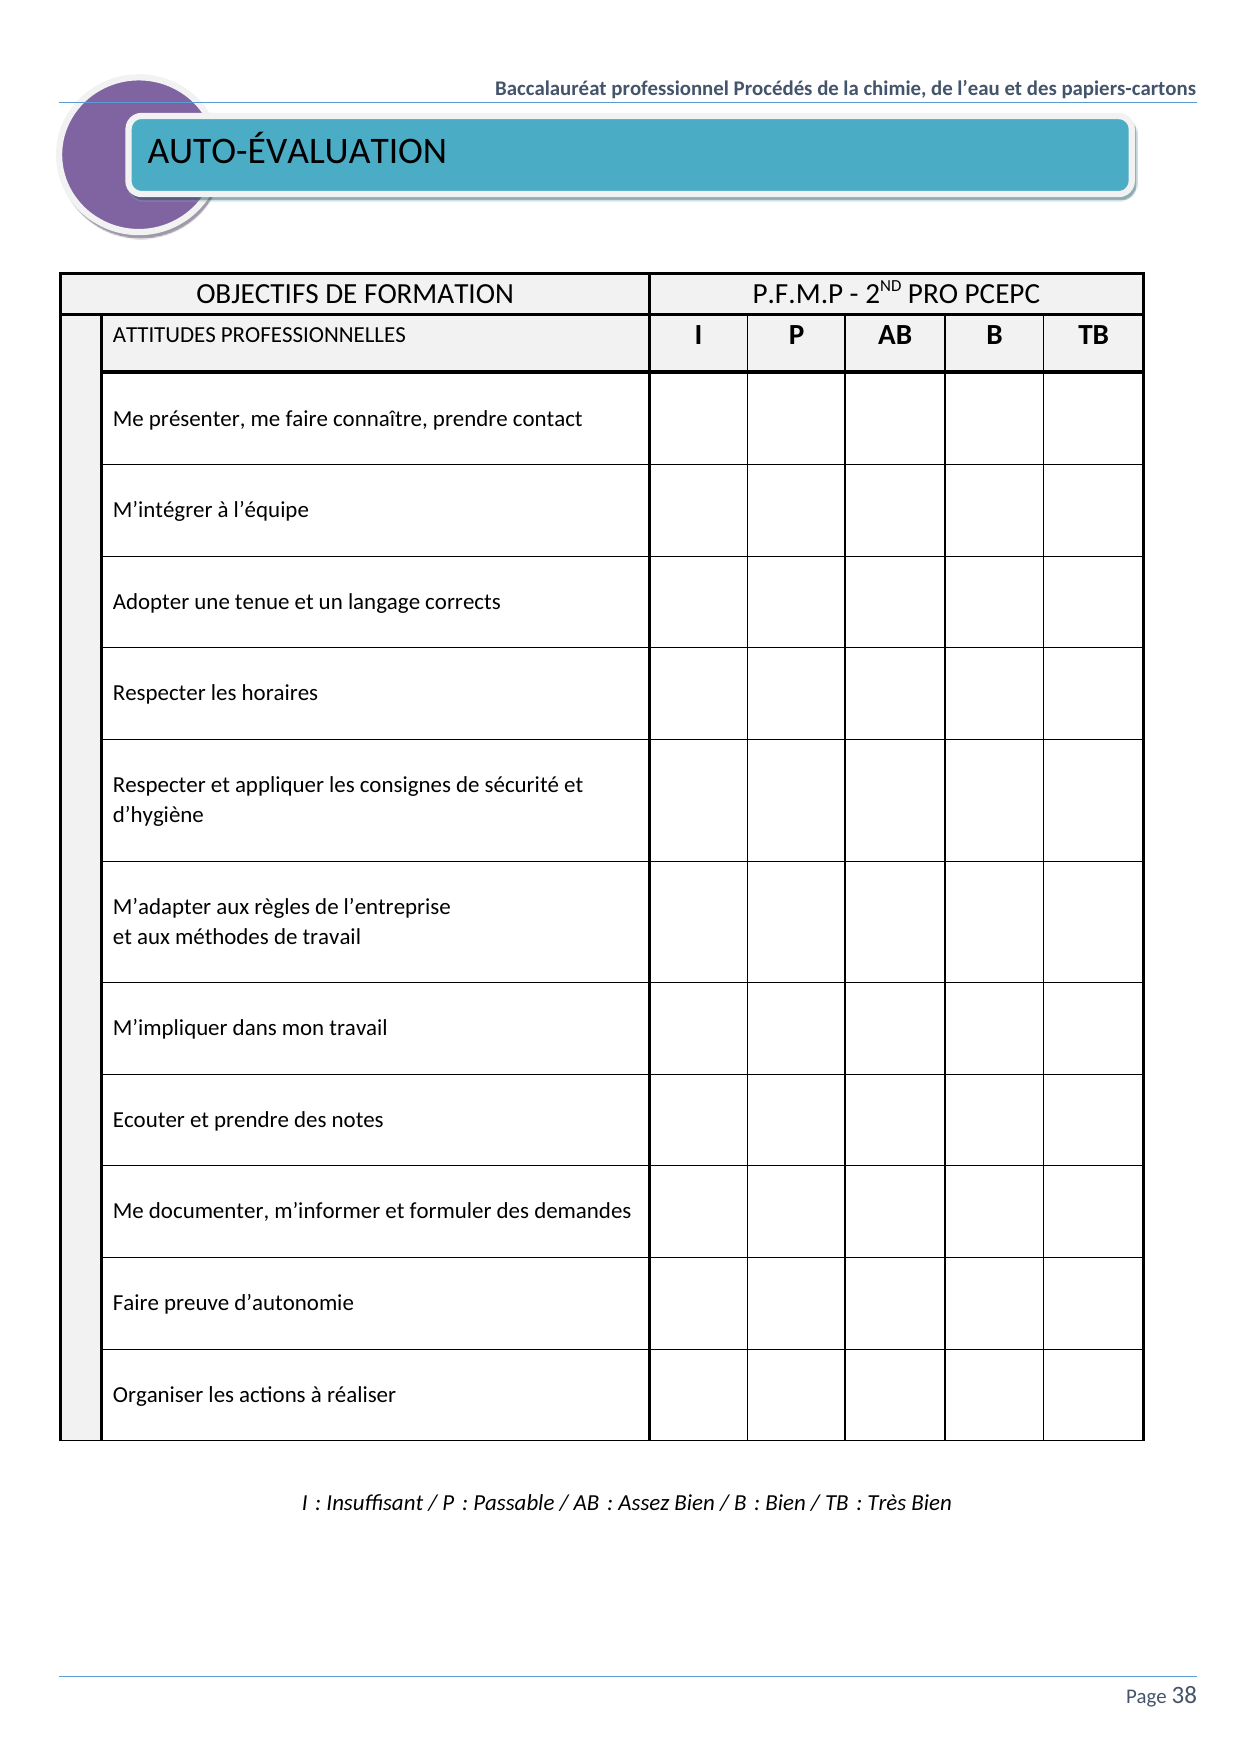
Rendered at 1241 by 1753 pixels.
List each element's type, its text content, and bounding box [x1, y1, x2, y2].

table_cell Organiser les actions à réaliser [103, 1350, 648, 1440]
table_cell [1044, 1166, 1142, 1257]
table_cell [748, 1075, 844, 1165]
table_cell [1044, 1075, 1142, 1165]
table_cell [846, 983, 944, 1074]
table_cell [946, 374, 1043, 464]
table_cell [946, 557, 1043, 647]
table_cell [748, 374, 844, 464]
table_cell [651, 862, 747, 982]
table_cell [846, 1350, 944, 1440]
table_cell [946, 740, 1043, 861]
table_cell [846, 557, 944, 647]
table_cell M’intégrer à l’équipe [103, 465, 648, 556]
table_cell [748, 557, 844, 647]
table_cell I [651, 316, 747, 370]
table_cell Respecter les horaires [103, 648, 648, 739]
table_cell [1044, 374, 1142, 464]
table_cell [846, 465, 944, 556]
table_cell [946, 1075, 1043, 1165]
table_cell [651, 465, 747, 556]
table_cell [62, 316, 100, 1440]
table_cell [651, 983, 747, 1074]
table_cell [946, 465, 1043, 556]
table_cell [846, 374, 944, 464]
table_cell [651, 1166, 747, 1257]
table_cell P [748, 316, 844, 370]
table_cell [1044, 740, 1142, 861]
table_cell TB [1044, 316, 1142, 370]
table_cell [651, 648, 747, 739]
table_cell B [946, 316, 1043, 370]
table_cell [651, 374, 747, 464]
table_cell ATTITUDES PROFESSIONNELLES [103, 316, 648, 370]
table_cell [846, 1166, 944, 1257]
table_cell [748, 740, 844, 861]
table_header P.F.M.P - 2ND PRO PCEPC [651, 275, 1142, 313]
table_cell Adopter une tenue et un langage corrects [103, 557, 648, 647]
table_cell Faire preuve d’autonomie [103, 1258, 648, 1348]
table_header OBJECTIFS DE FORMATION [62, 275, 648, 313]
table_cell AB [846, 316, 944, 370]
table_cell [846, 1258, 944, 1348]
table_cell [1044, 862, 1142, 982]
table_cell [1044, 1258, 1142, 1348]
table_cell [846, 740, 944, 861]
table_cell [946, 983, 1043, 1074]
table_cell [651, 1350, 747, 1440]
table_cell [748, 1258, 844, 1348]
table_cell [1044, 648, 1142, 739]
table_cell [846, 1075, 944, 1165]
table_cell [946, 1166, 1043, 1257]
table_cell [946, 862, 1043, 982]
table_cell [846, 862, 944, 982]
table_cell [846, 648, 944, 739]
table_cell [651, 740, 747, 861]
table_cell [946, 648, 1043, 739]
text I : Insuffisant / P : Passable / AB : Assez Bien / B : Bien / TB : Très Bien [59, 1488, 1197, 1516]
table_cell [651, 557, 747, 647]
table_cell M’adapter aux règles de l’entreprise et aux méthodes de travail [103, 862, 648, 982]
table_cell [748, 648, 844, 739]
table_cell [946, 1350, 1043, 1440]
table_cell Respecter et appliquer les consignes de sécurité et d’hygiène [103, 740, 648, 861]
table_cell [1044, 557, 1142, 647]
table_cell [1044, 465, 1142, 556]
table_cell Me documenter, m’informer et formuler des demandes [103, 1166, 648, 1257]
table_cell [748, 465, 844, 556]
table_cell [1044, 983, 1142, 1074]
table_cell [748, 1166, 844, 1257]
table_cell [651, 1075, 747, 1165]
table_cell [748, 983, 844, 1074]
table_cell M’impliquer dans mon travail [103, 983, 648, 1074]
table_cell [1044, 1350, 1142, 1440]
table_cell [748, 1350, 844, 1440]
table_cell [946, 1258, 1043, 1348]
table_cell Ecouter et prendre des notes [103, 1075, 648, 1165]
table_cell Me présenter, me faire connaître, prendre contact [103, 374, 648, 464]
table_cell [651, 1258, 747, 1348]
table_cell [748, 862, 844, 982]
